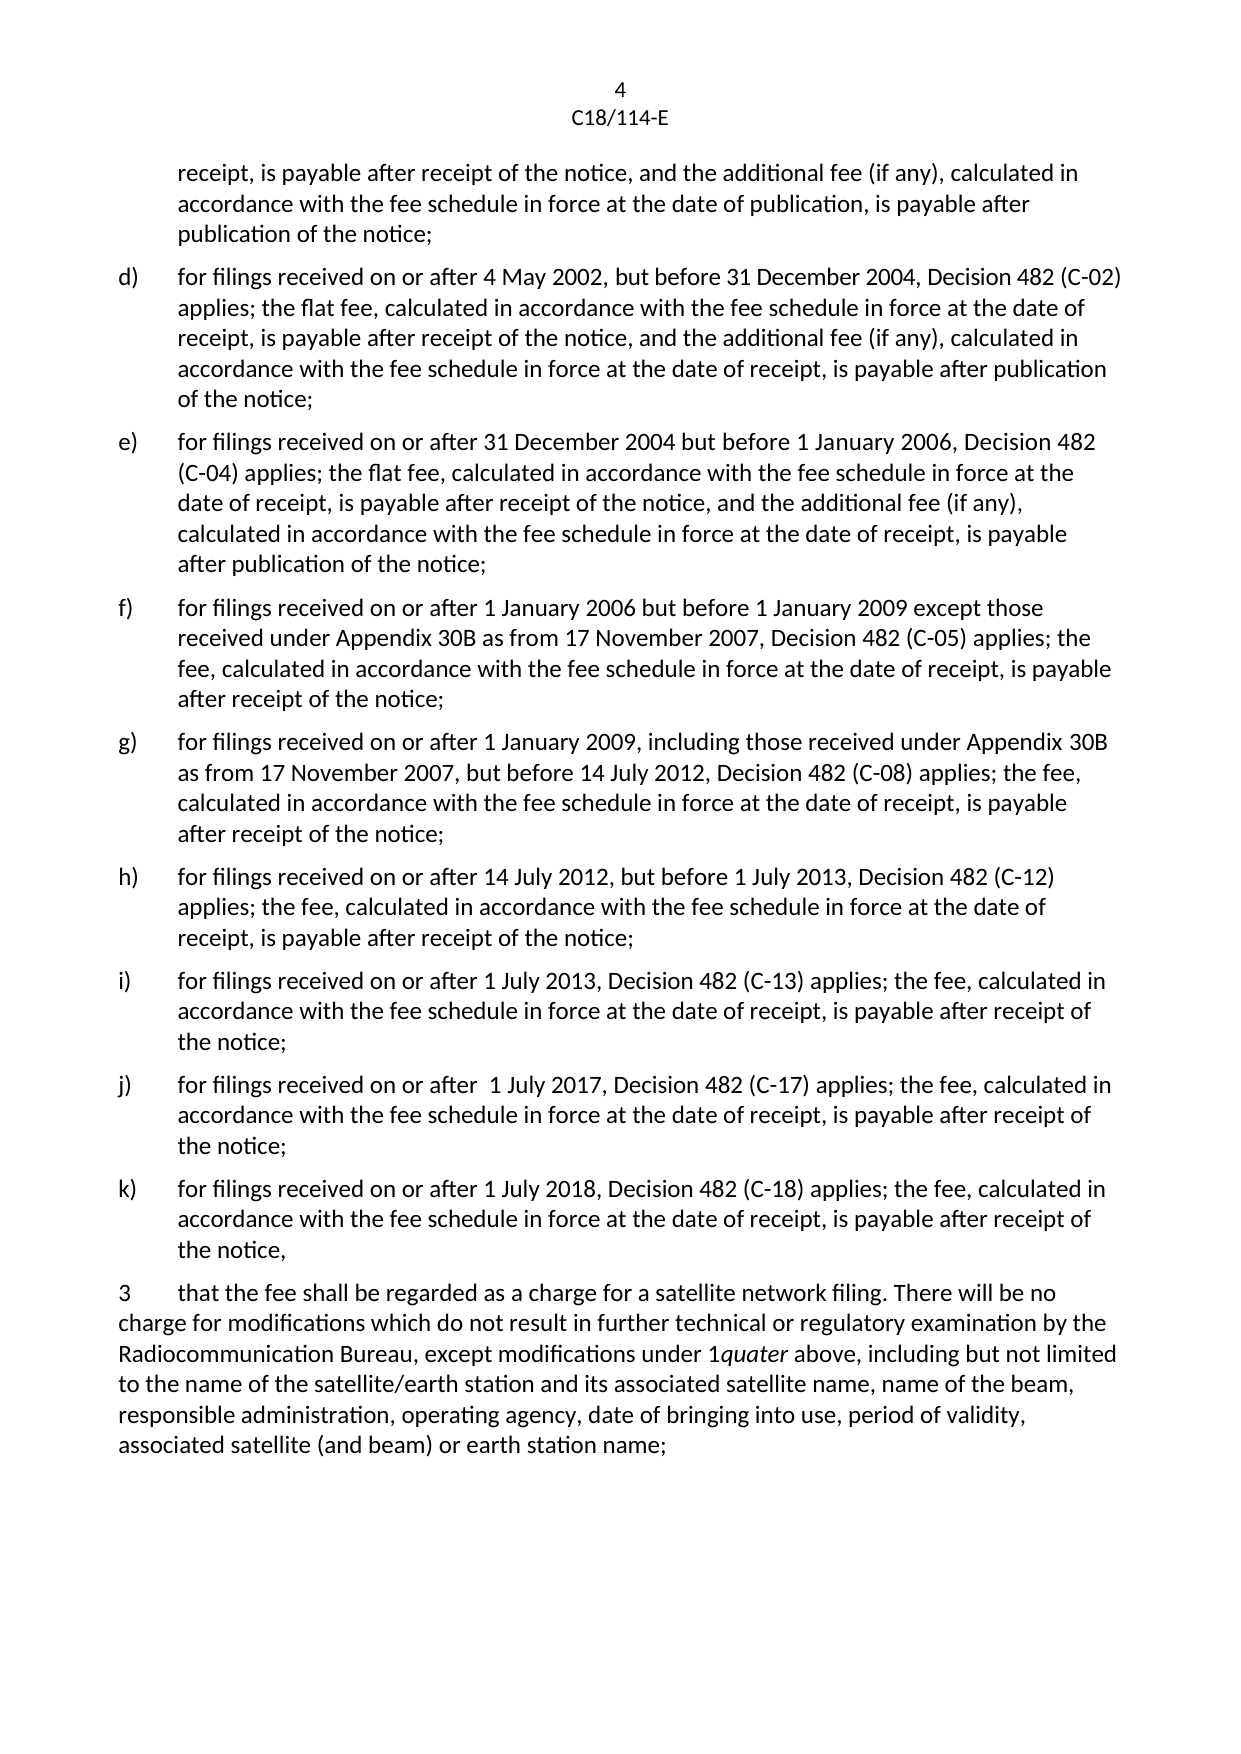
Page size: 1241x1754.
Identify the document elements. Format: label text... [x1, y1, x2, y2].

text e) for filings received on or after 31 December 2004 but before 1 January 2006, Decision 482 (C-04) applies; the flat fee, calculated in accordance with the fee schedule in force at the date of receipt, is payable after receipt of the notice, and the additional fee (if any), calculated in accordance with the fee schedule in force at the date of receipt, is payable after publication of the notice; [118, 427, 1122, 579]
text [118, 157, 1122, 249]
text k) for filings received on or after 1 July 2018, Decision 482 (C-18) applies; the fee, calculated in accordance with the fee schedule in force at the date of receipt, is payable after receipt of the notice, [118, 1173, 1122, 1264]
text j) for filings received on or after 1 July 2017, Decision 482 (C-17) applies; the fee, calculated in accordance with the fee schedule in force at the date of receipt, is payable after receipt of the notice; [118, 1069, 1122, 1161]
text h) for filings received on or after 14 July 2012, but before 1 July 2013, Decision 482 (C-12) applies; the fee, calculated in accordance with the fee schedule in force at the date of receipt, is payable after receipt of the notice; [118, 861, 1122, 952]
text d) for filings received on or after 4 May 2002, but before 31 December 2004, Decision 482 (C-02) applies; the flat fee, calculated in accordance with the fee schedule in force at the date of receipt, is payable after receipt of the notice, and the additional fee (if any), calculated in accordance with the fee schedule in force at the date of receipt, is payable after publication of the notice; [118, 261, 1122, 414]
text f) for filings received on or after 1 January 2006 but before 1 January 2009 except those received under Appendix 30B as from 17 November 2007, Decision 482 (C-05) applies; the fee, calculated in accordance with the fee schedule in force at the date of receipt, is payable after receipt of the notice; [118, 592, 1122, 714]
text g) for filings received on or after 1 January 2009, including those received under Appendix 30B as from 17 November 2007, but before 14 July 2012, Decision 482 (C-08) applies; the fee, calculated in accordance with the fee schedule in force at the date of receipt, is payable after receipt of the notice; [118, 726, 1122, 848]
text i) for filings received on or after 1 July 2013, Decision 482 (C-13) applies; the fee, calculated in accordance with the fee schedule in force at the date of receipt, is payable after receipt of the notice; [118, 965, 1122, 1056]
text 3 that the fee shall be regarded as a charge for a satellite network filing. There will be no charge for modifications which do not result in further technical or regulatory examination by the Radiocommunication Bureau, except modifications under 1quater above, including but not limited to the name of the satellite/earth station and its associated satellite name, name of the beam, responsible administration, operating agency, date of bringing into use, period of validity, associated satellite (and beam) or earth station name; [118, 1277, 1122, 1460]
